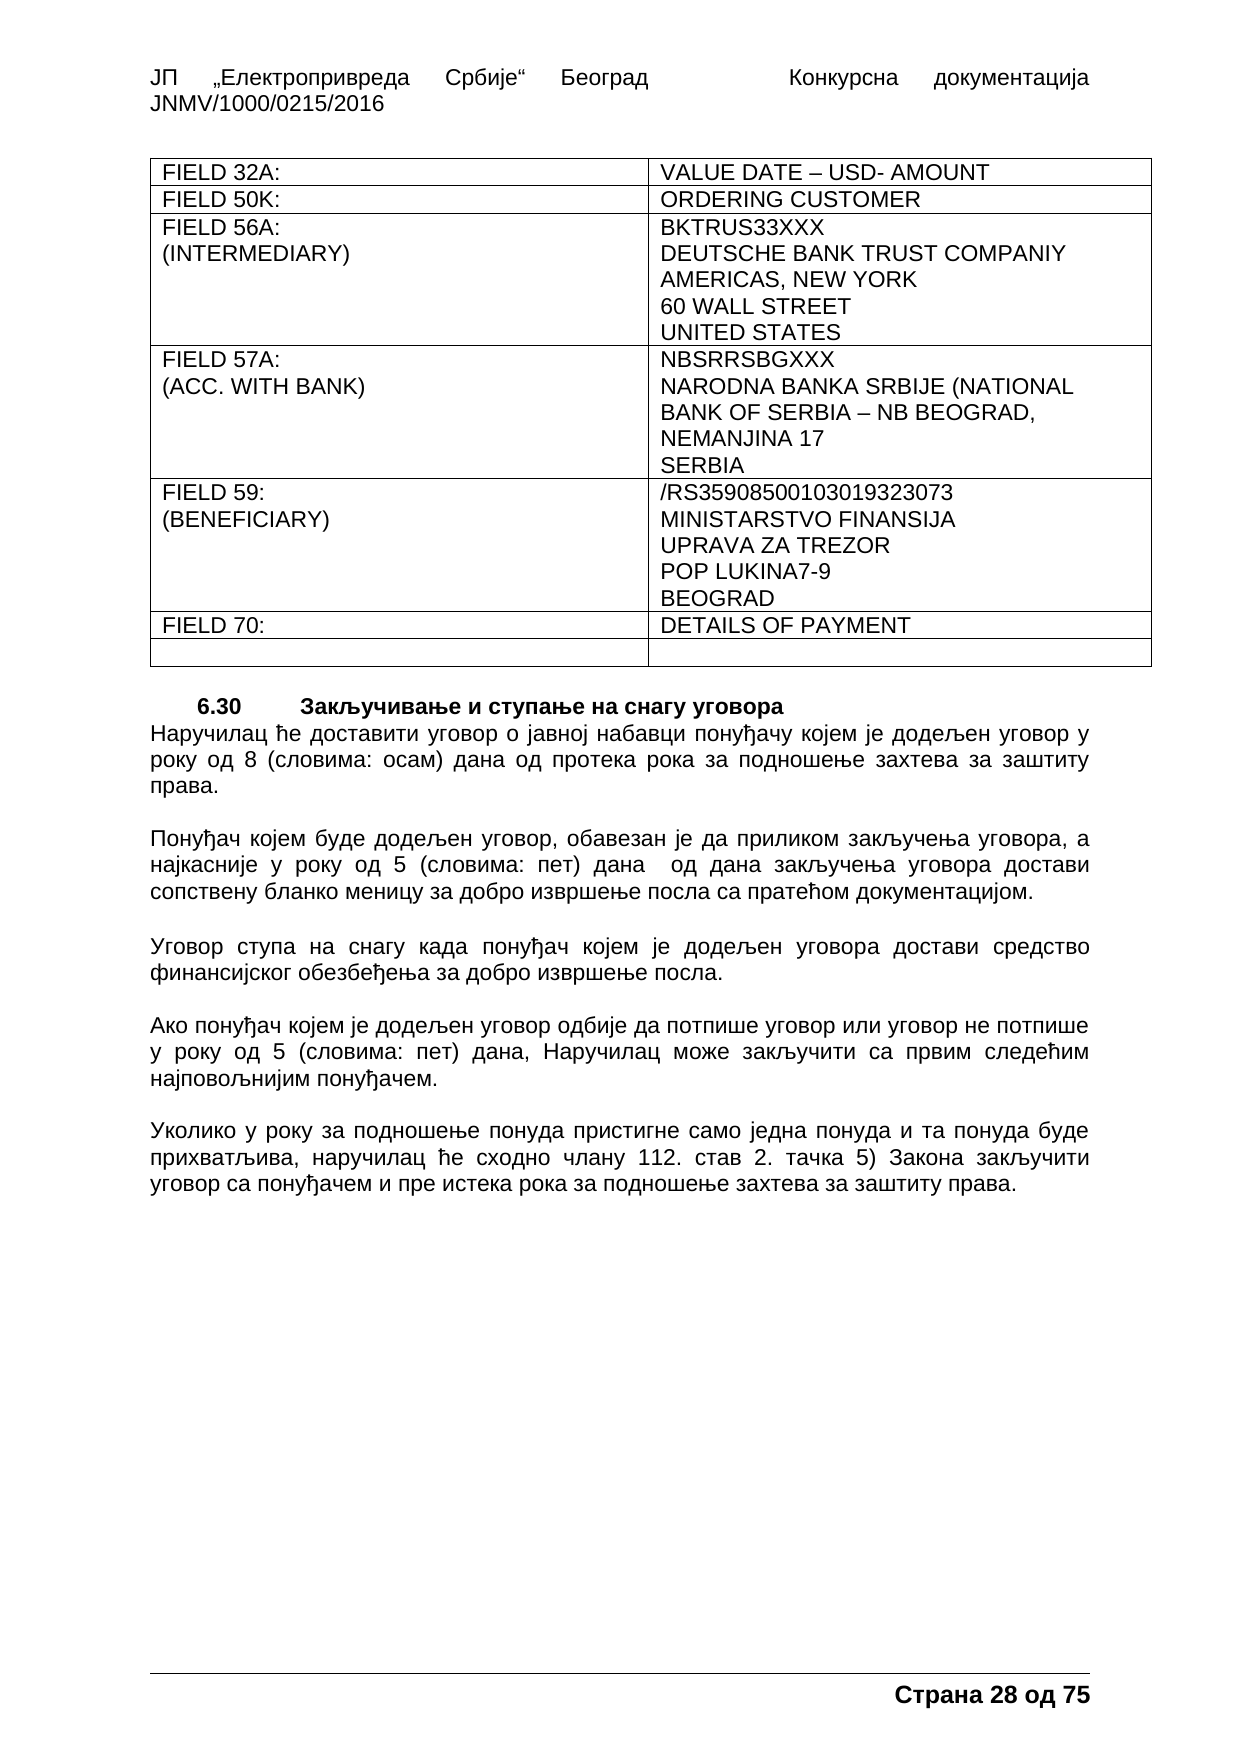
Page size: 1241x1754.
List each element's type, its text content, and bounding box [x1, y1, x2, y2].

text Понуђач којем буде додељен уговор, обавезан је да приликом закључења уговора, а најкасније у року од 5 (словима: пет) дана од дана закључења уговора достави сопствену бланко меницу за добро извршење посла са пратећом документацијом. [150, 825, 1090, 904]
table_cell [151, 639, 648, 666]
table_cell DETAILS OF PAYMENT [649, 612, 1151, 638]
list Закључивање и ступање на снагу уговора [197, 693, 1090, 719]
table_cell NBSRRSBGXXX NARODNA BANKA SRBIJE (NATIONAL BANK OF SERBIA – NB BEOGRAD, NEMANJINA 17 SERBIA [649, 346, 1151, 478]
table_cell FIELD 56A: (INTERMEDIARY) [151, 214, 648, 345]
table_cell [649, 639, 1151, 666]
table_cell FIELD 50K: [151, 186, 648, 212]
table_cell FIELD 57A: (ACC. WITH BANK) [151, 346, 648, 478]
table_cell ORDERING CUSTOMER [649, 186, 1151, 212]
text Ако понуђач којем је додељен уговор одбије да потпише уговор или уговор не потпише у року од 5 (словима: пет) дана, Наручилац може закључити са првим следећим најповољнијим понуђачем. [150, 1012, 1090, 1091]
table_cell /RS35908500103019323073 MINISTARSTVO FINANSIJA UPRAVA ZA TREZOR POP LUKINA7-9 BEOGRAD [649, 479, 1151, 611]
table_cell FIELD 32A: [151, 159, 648, 185]
text Уговор ступа на снагу када понуђач којем је додељен уговора достави средство финансијског обезбеђења за добро извршење посла. [150, 933, 1090, 985]
table_cell FIELD 70: [151, 612, 648, 638]
table_cell FIELD 59: (BENEFICIARY) [151, 479, 648, 611]
text Наручилац ће доставити уговор о јавној набавци понуђачу којем је додељен уговор у року од 8 (словима: осам) дана од протека рока за подношење захтева за заштиту права. [150, 719, 1090, 798]
table_cell BKTRUS33XXX DEUTSCHE BANK TRUST COMPANIY AMERICAS, NEW YORK 60 WALL STREET UNITED STATES [649, 214, 1151, 345]
table_cell VALUE DATE – USD- AMOUNT [649, 159, 1151, 185]
text Уколико у року за подношење понуда пристигне само једна понуда и та понуда буде прихватљива, наручилац ће сходно члану 112. став 2. тачка 5) Закона закључити уговор са понуђачем и пре истека рока за подношење захтева за заштиту права. [150, 1117, 1090, 1196]
